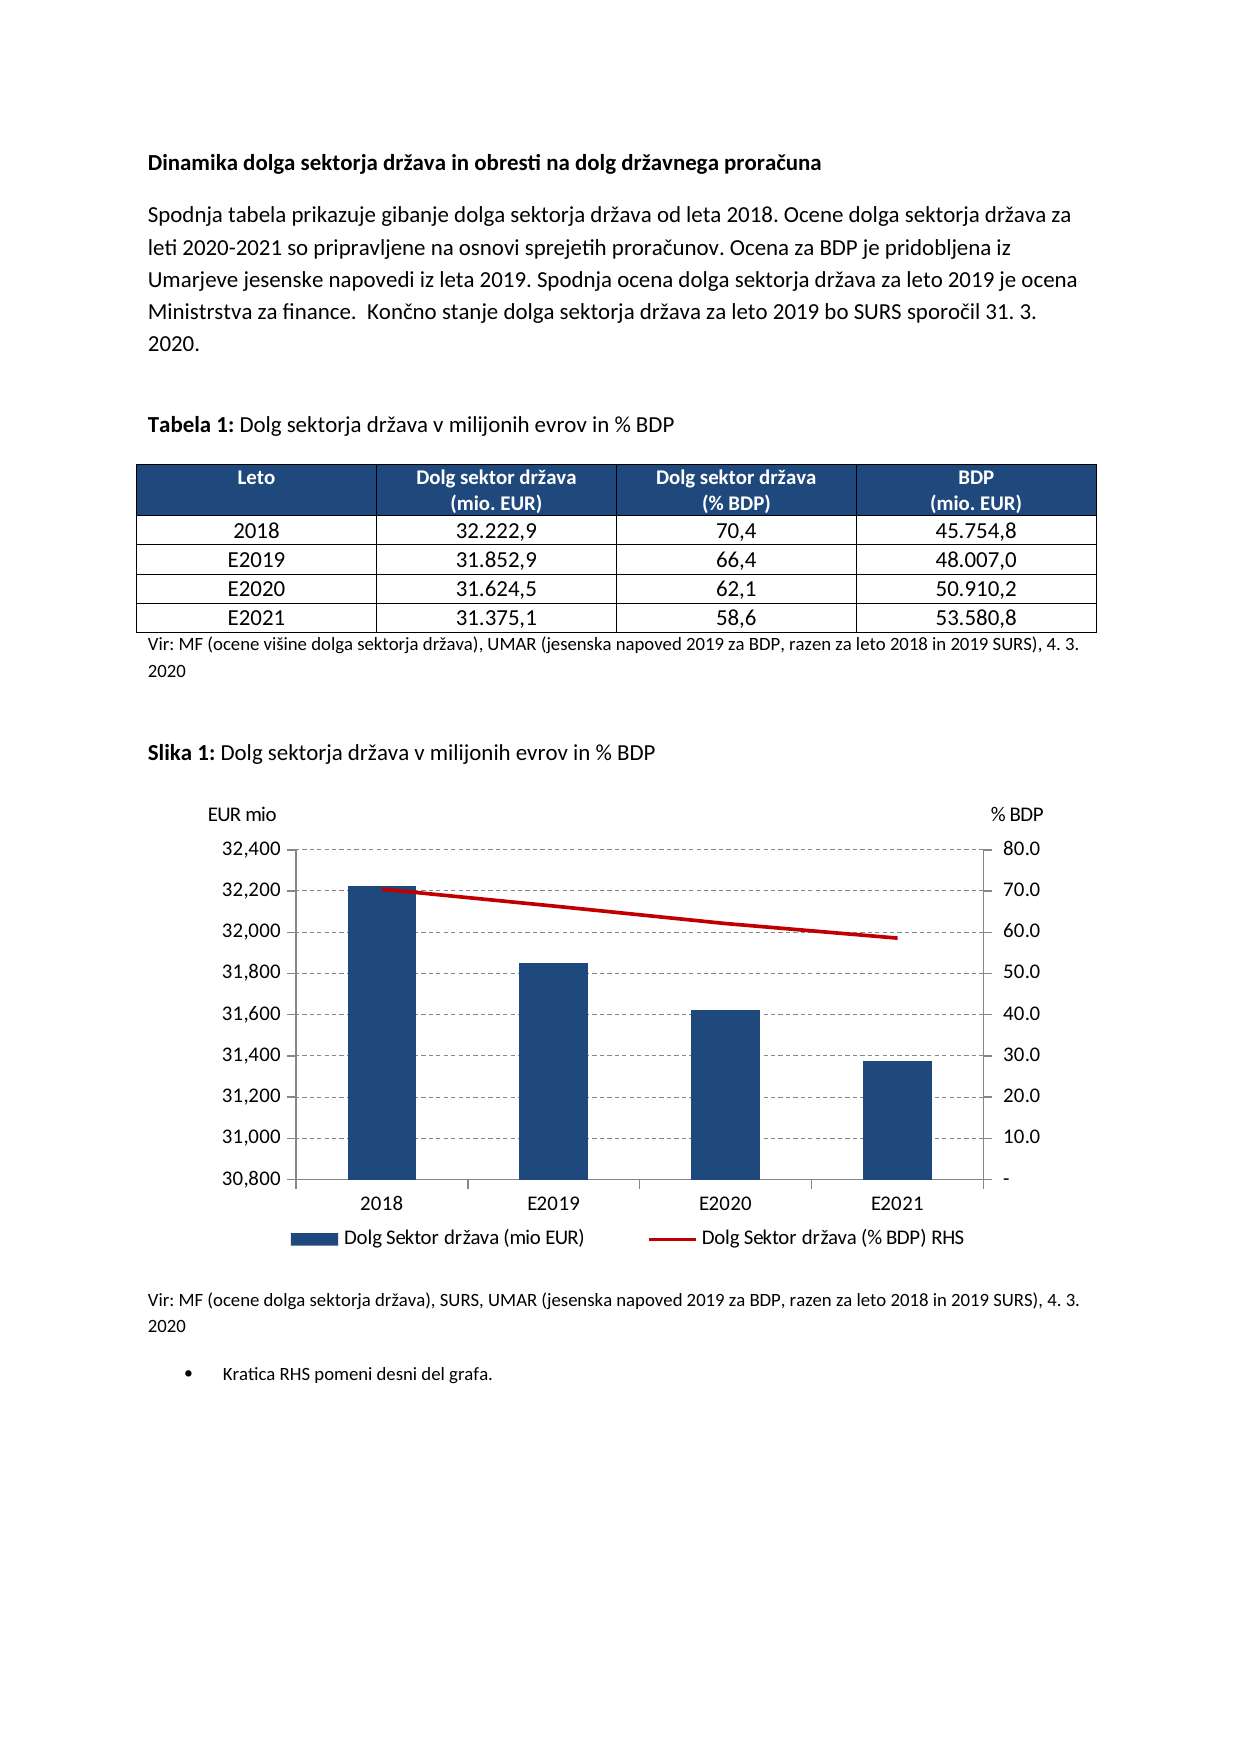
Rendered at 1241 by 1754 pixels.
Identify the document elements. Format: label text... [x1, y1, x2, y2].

table_cell 53.580,8 [857, 604, 1096, 632]
text Vir: MF (ocene dolga sektorja država), SURS, UMAR (jesenska napoved 2019 za BDP, razen za leto 2018 in 2019 SURS), 4. 3. 2020 [148, 1288, 1093, 1337]
table_cell 31.624,5 [377, 575, 616, 602]
table_cell 48.007,0 [857, 545, 1096, 573]
table_cell 70,4 [617, 516, 856, 544]
text Slika 1: Dolg sektorja država v milijonih evrov in % BDP [148, 738, 1093, 766]
table_cell 45.754,8 [857, 516, 1096, 544]
table_header Leto [137, 465, 376, 515]
table_cell 32.222,9 [377, 516, 616, 544]
table_cell 2018 [137, 516, 376, 544]
table_cell E2020 [137, 575, 376, 602]
text Spodnja tabela prikazuje gibanje dolga sektorja država od leta 2018. Ocene dolga sektorja država za leti 2020-2021 so pripravljene na osnovi sprejetih proračunov. Ocena za BDP je pridobljena iz Umarjeve jesenske napovedi iz leta 2019. Spodnja ocena dolga sektorja država za leto 2019 je ocena Ministrstva za finance. Končno stanje dolga sektorja država za leto 2019 bo SURS sporočil 31. 3. 2020. [148, 201, 1093, 357]
table_cell 58,6 [617, 604, 856, 632]
text Vir: MF (ocene višine dolga sektorja država), UMAR (jesenska napoved 2019 za BDP, razen za leto 2018 in 2019 SURS), 4. 3. 2020 [148, 633, 1093, 682]
table_cell E2019 [137, 545, 376, 573]
text Tabela 1: Dolg sektorja država v milijonih evrov in % BDP [148, 410, 1093, 438]
table_header Dolg sektor država (mio. EUR) [377, 465, 616, 515]
list Kratica RHS pomeni desni del grafa. [185, 1362, 1093, 1385]
table_cell 62,1 [617, 575, 856, 602]
table_cell E2021 [137, 604, 376, 632]
table_cell 31.852,9 [377, 545, 616, 573]
table_cell 50.910,2 [857, 575, 1096, 602]
text Dinamika dolga sektorja država in obresti na dolg državnega proračuna [148, 148, 1093, 176]
table_cell 31.375,1 [377, 604, 616, 632]
table_header Dolg sektor država (% BDP) [617, 465, 856, 515]
table_header BDP (mio. EUR) [857, 465, 1096, 515]
table_cell 66,4 [617, 545, 856, 573]
